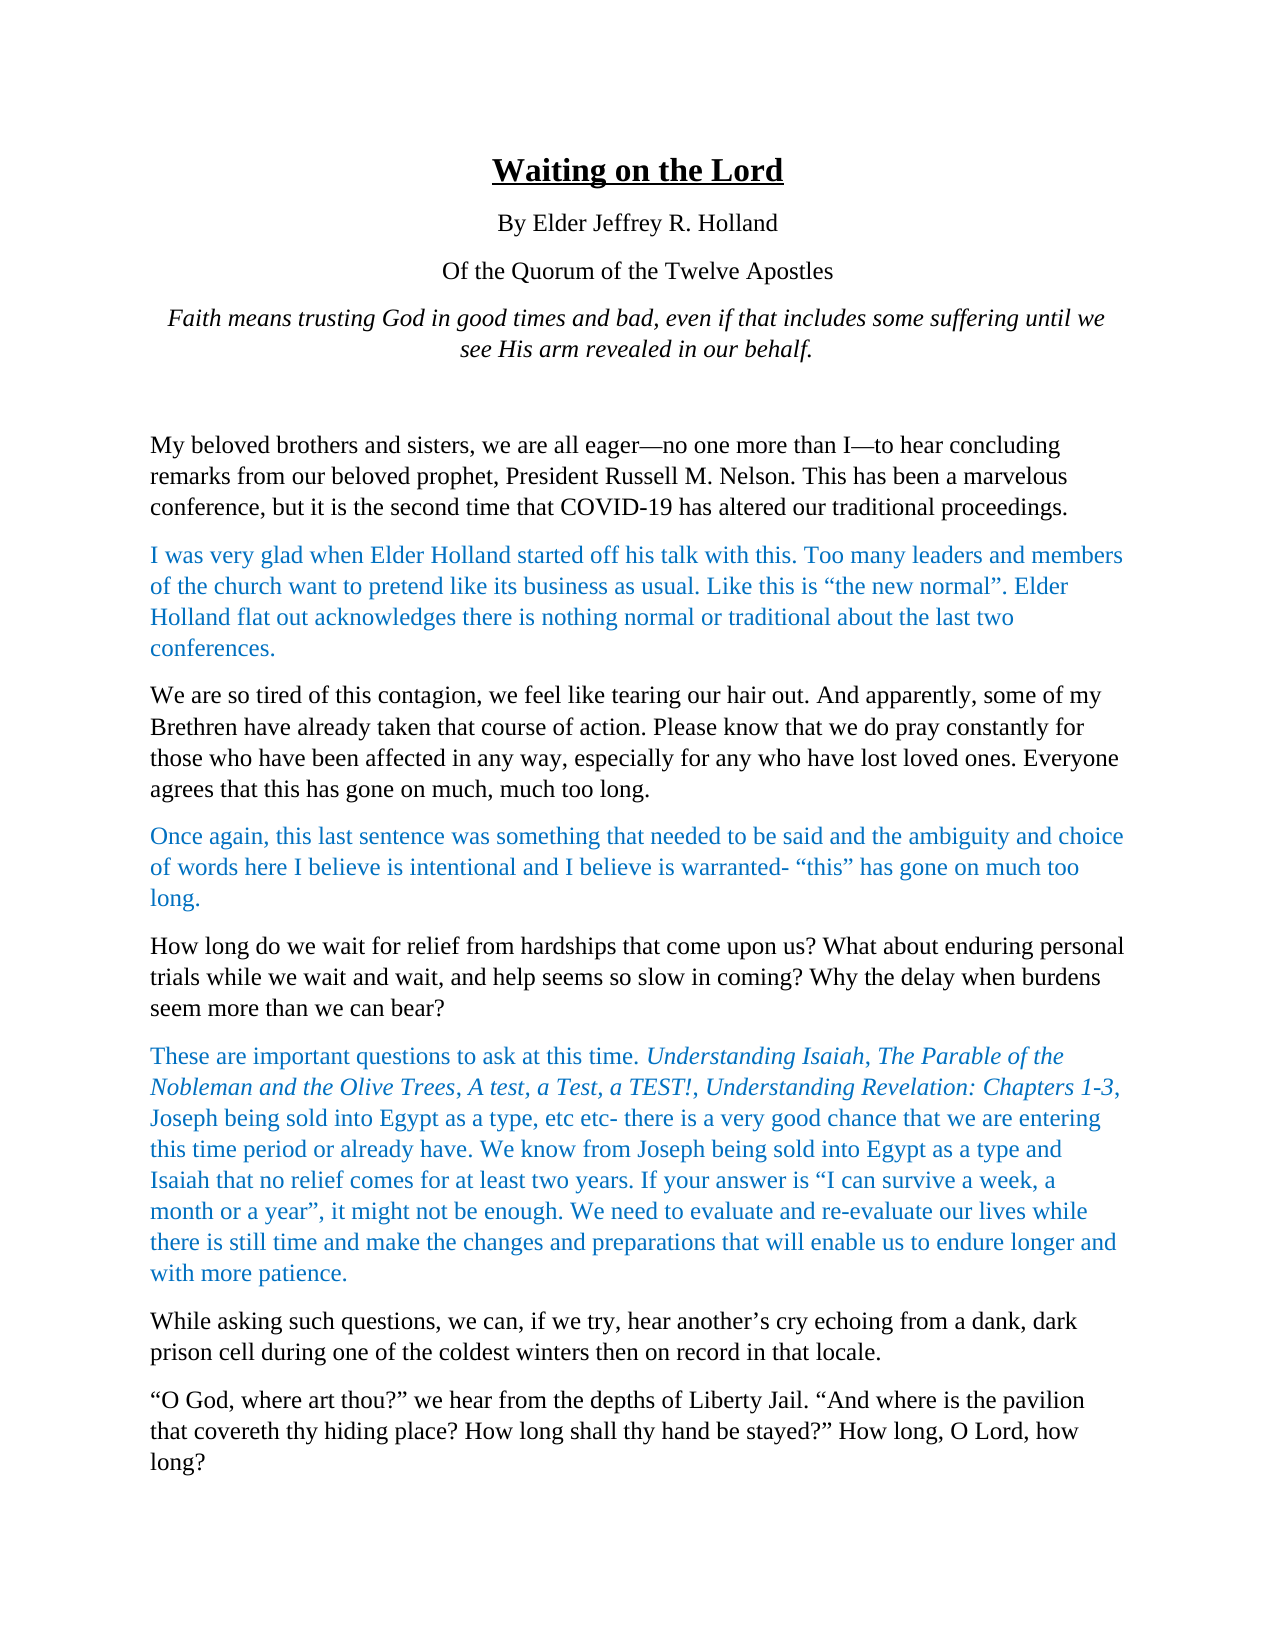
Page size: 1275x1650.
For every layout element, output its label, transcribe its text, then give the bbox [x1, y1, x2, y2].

text Of the Quorum of the Twelve Apostles [150, 256, 1125, 284]
text While asking such questions, we can, if we try, hear another’s cry echoing from a dank, dark prison cell during one of the coldest winters then on record in that locale. [150, 1306, 1125, 1366]
text By Elder Jeffrey R. Holland [150, 208, 1125, 237]
text My beloved brothers and sisters, we are all eager﻿—no one more than I﻿—to hear concluding remarks from our beloved prophet, President Russell M. Nelson. This has been a marvelous conference, but it is the second time that COVID-19 has altered our traditional proceedings. [150, 430, 1125, 521]
text We are so tired of this contagion, we feel like tearing our hair out. And apparently, some of my Brethren have already taken that course of action. Please know that we do pray constantly for those who have been affected in any way, especially for any who have lost loved ones. Everyone agrees that this has gone on much, much too long. [150, 681, 1125, 802]
text I was very glad when Elder Holland started off his talk with this. Too many leaders and members of the church want to pretend like its business as usual. Like this is “the new normal”. Elder Holland flat out acknowledges there is nothing normal or traditional about the last two conferences. [150, 540, 1125, 662]
text How long do we wait for relief from hardships that come upon us? What about enduring personal trials while we wait and wait, and help seems so slow in coming? Why the delay when burdens seem more than we can bear? [150, 931, 1125, 1022]
text These are important questions to ask at this time. Understanding Isaiah, The Parable of the Nobleman and the Olive Trees, A test, a Test, a TEST!, Understanding Revelation: Chapters 1-3, Joseph being sold into Egypt as a type, etc etc- there is a very good chance that we are entering this time period or already have. We know from Joseph being sold into Egypt as a type and Isaiah that no relief comes for at least two years. If your answer is “I can survive a week, a month or a year”, it might not be enough. We need to evaluate and re-evaluate our lives while there is still time and make the changes and preparations that will enable us to endure longer and with more patience. [150, 1041, 1125, 1287]
text Faith means trusting God in good times and bad, even if that includes some suffering until we see His arm revealed in our behalf. [150, 303, 1125, 363]
text Waiting on the Lord [150, 150, 1125, 188]
text “O God, where art thou?” we hear from the depths of Liberty Jail. “And where is the pavilion that covereth thy hiding place? How long shall thy hand be stayed?” How long, O Lord, how long? [150, 1385, 1125, 1476]
text Once again, this last sentence was something that needed to be said and the ambiguity and choice of words here I believe is intentional and I believe is warranted- “this” has gone on much too long. [150, 821, 1125, 912]
